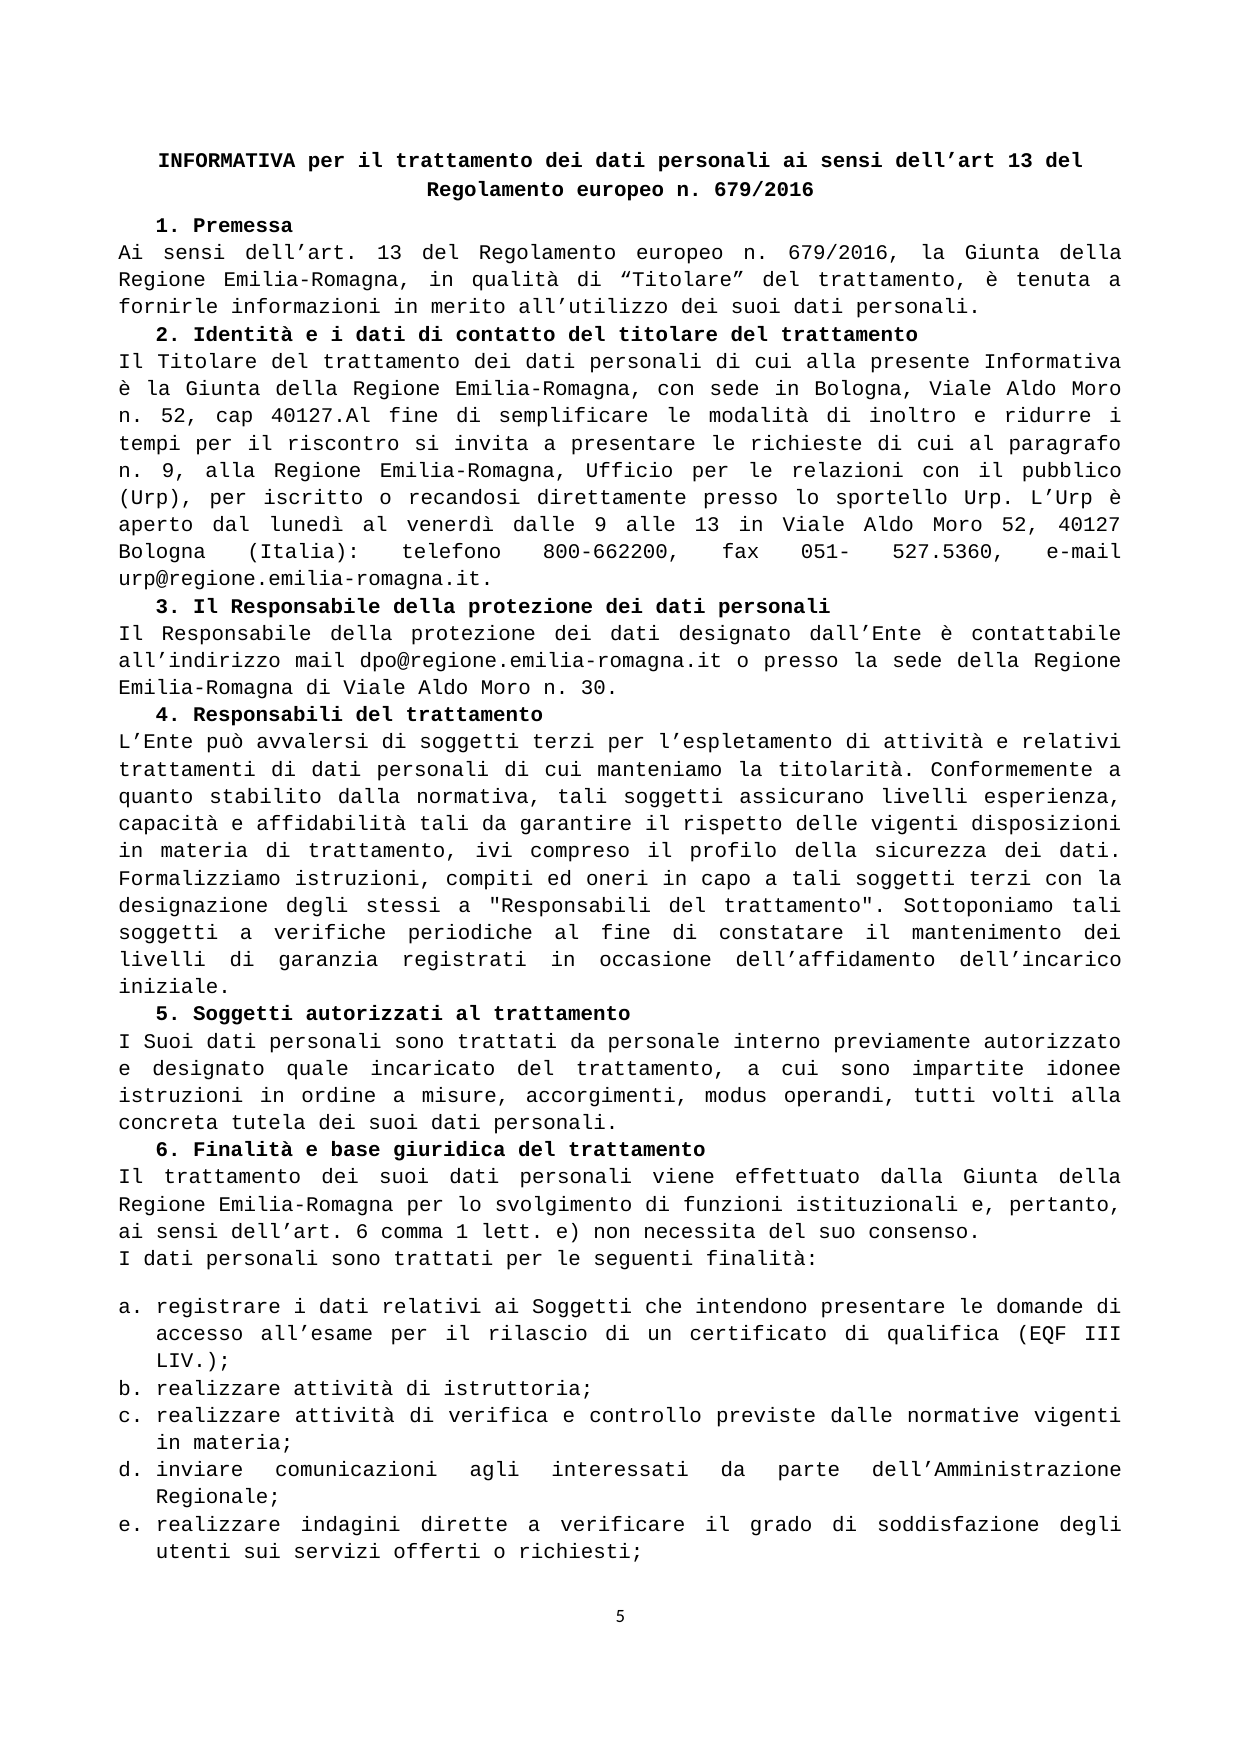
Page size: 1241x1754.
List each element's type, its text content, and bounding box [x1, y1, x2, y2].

list registrare i dati relativi ai Soggetti che intendono presentare le domande di accesso all’esame per il rilascio di un certificato di qualifica (EQF III LIV.); [118, 1296, 1122, 1374]
text Ai sensi dell’art. 13 del Regolamento europeo n. 679/2016, la Giunta della Regione Emilia-Romagna, in qualità di “Titolare” del trattamento, è tenuta a fornirle informazioni in merito all’utilizzo dei suoi dati personali. [118, 242, 1122, 320]
text Il Responsabile della protezione dei dati designato dall’Ente è contattabile all’indirizzo mail dpo@regione.emilia-romagna.it o presso la sede della Regione Emilia-Romagna di Viale Aldo Moro n. 30. [118, 623, 1122, 701]
text Il trattamento dei suoi dati personali viene effettuato dalla Giunta della Regione Emilia-Romagna per lo svolgimento di funzioni istituzionali e, pertanto, ai sensi dell’art. 6 comma 1 lett. e) non necessita del suo consenso. [118, 1167, 1122, 1244]
text 2. Identità e i dati di contatto del titolare del trattamento [118, 324, 1122, 347]
list realizzare indagini dirette a verificare il grado di soddisfazione degli utenti sui servizi offerti o richiesti; [118, 1514, 1122, 1564]
list realizzare attività di istruttoria; [118, 1378, 1122, 1401]
text I Suoi dati personali sono trattati da personale interno previamente autorizzato e designato quale incaricato del trattamento, a cui sono impartite idonee istruzioni in ordine a misure, accorgimenti, modus operandi, tutti volti alla concreta tutela dei suoi dati personali. [118, 1031, 1122, 1136]
text Il Titolare del trattamento dei dati personali di cui alla presente Informativa è la Giunta della Regione Emilia-Romagna, con sede in Bologna, Viale Aldo Moro n. 52, cap 40127.Al fine di semplificare le modalità di inoltro e ridurre i tempi per il riscontro si invita a presentare le richieste di cui al paragrafo n. 9, alla Regione Emilia-Romagna, Ufficio per le relazioni con il pubblico (Urp), per iscritto o recandosi direttamente presso lo sportello Urp. L’Urp è aperto dal lunedì al venerdì dalle 9 alle 13 in Viale Aldo Moro 52, 40127 Bologna (Italia): telefono 800-662200, fax 051- 527.5360, e-mail urp@regione.emilia-romagna.it. [118, 351, 1122, 592]
text 4. Responsabili del trattamento [118, 704, 1122, 728]
text INFORMATIVA per il trattamento dei dati personali ai sensi dell’art 13 del Regolamento europeo n. 679/2016 [118, 144, 1122, 202]
list inviare comunicazioni agli interessati da parte dell’Amministrazione Regionale; [118, 1459, 1122, 1510]
list realizzare attività di verifica e controllo previste dalle normative vigenti in materia; [118, 1405, 1122, 1456]
text 6. Finalità e base giuridica del trattamento [118, 1139, 1122, 1163]
text L’Ente può avvalersi di soggetti terzi per l’espletamento di attività e relativi trattamenti di dati personali di cui manteniamo la titolarità. Conformemente a quanto stabilito dalla normativa, tali soggetti assicurano livelli esperienza, capacità e affidabilità tali da garantire il rispetto delle vigenti disposizioni in materia di trattamento, ivi compreso il profilo della sicurezza dei dati. Formalizziamo istruzioni, compiti ed oneri in capo a tali soggetti terzi con la designazione degli stessi a "Responsabili del trattamento". Sottoponiamo tali soggetti a verifiche periodiche al fine di constatare il mantenimento dei livelli di garanzia registrati in occasione dell’affidamento dell’incarico iniziale. [118, 732, 1122, 1000]
text 3. Il Responsabile della protezione dei dati personali [118, 596, 1122, 619]
text 5. Soggetti autorizzati al trattamento [118, 1003, 1122, 1027]
text 1. Premessa [118, 215, 1122, 239]
text I dati personali sono trattati per le seguenti finalità: [118, 1248, 1122, 1272]
